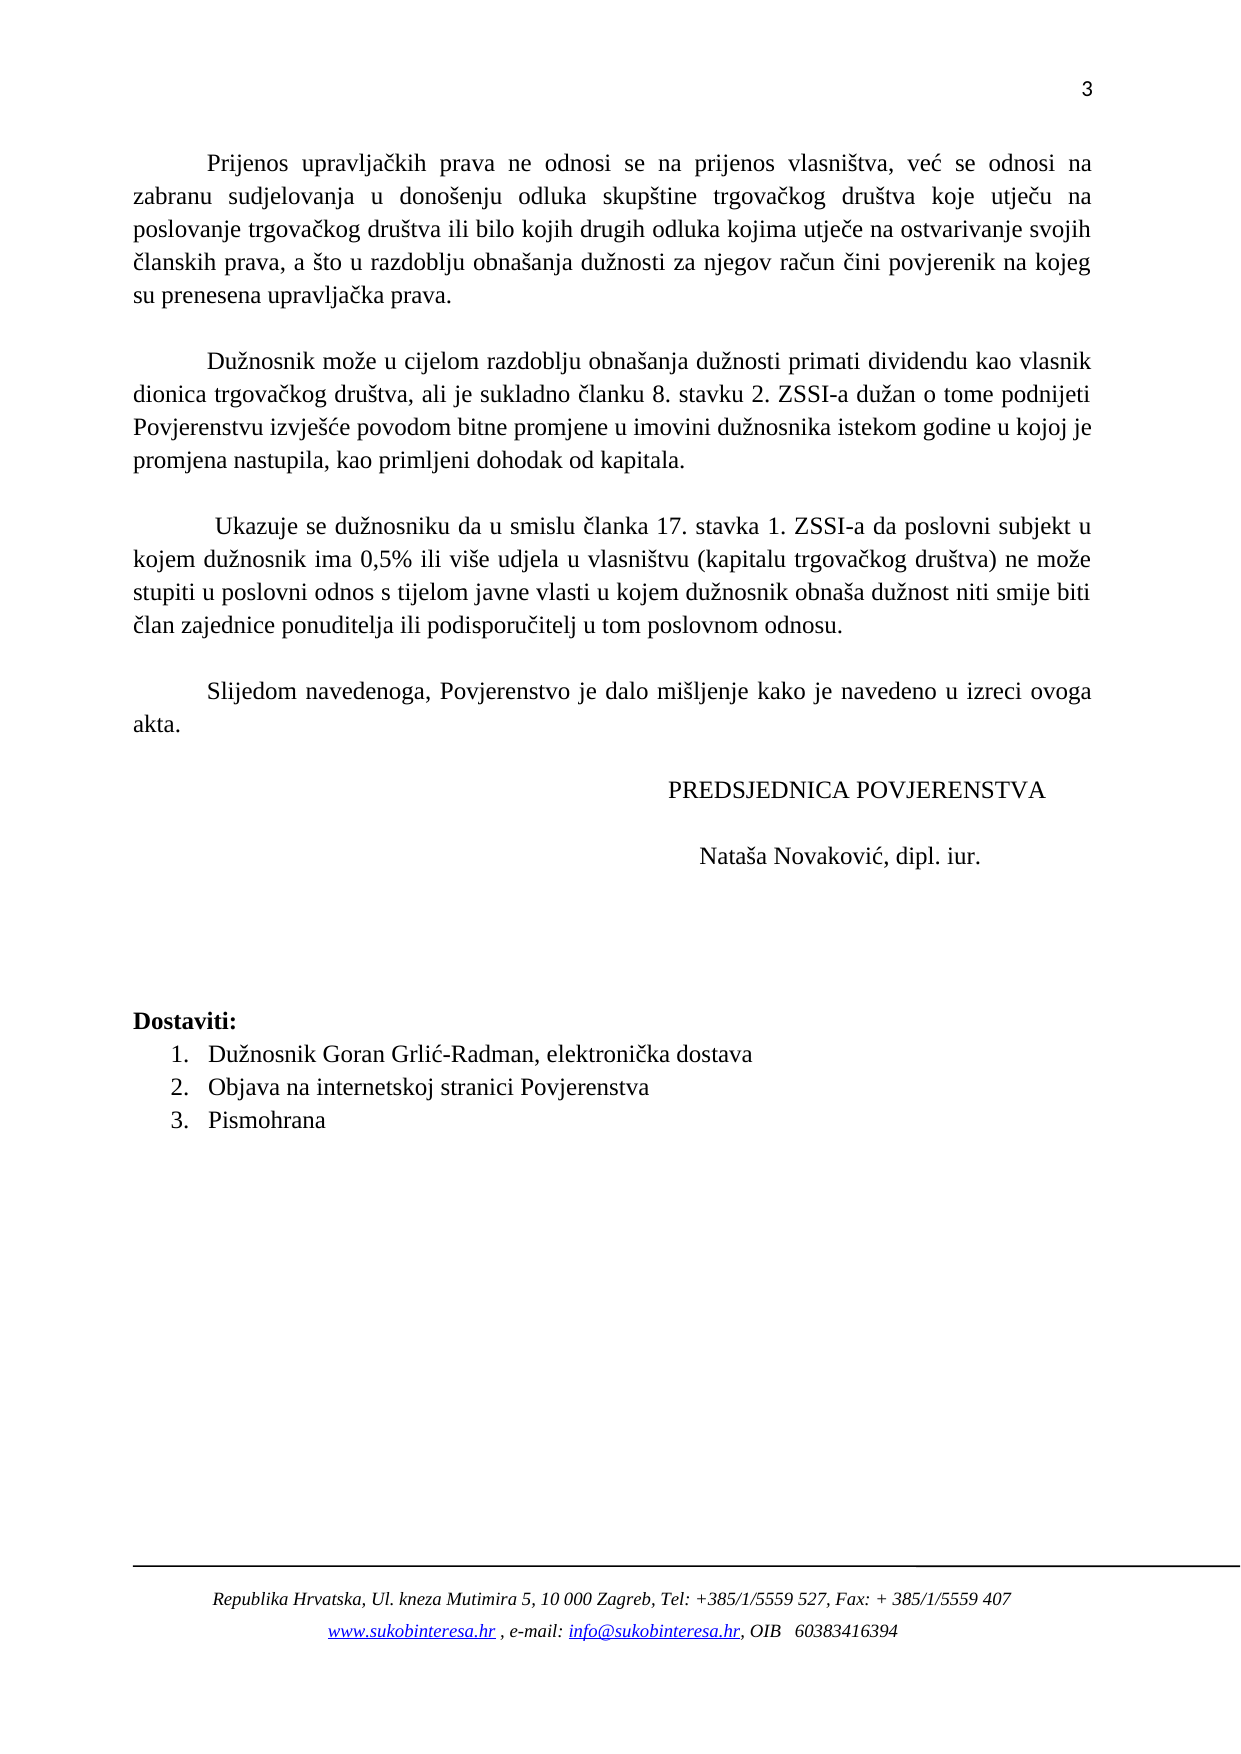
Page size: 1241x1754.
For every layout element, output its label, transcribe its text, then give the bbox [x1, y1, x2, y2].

text Dostaviti: [133, 1006, 1092, 1035]
text PREDSJEDNICA POVJERENSTVA [575, 775, 1092, 804]
text Nataša Novaković, dipl. iur. [649, 841, 1092, 870]
text Ukazuje se dužnosniku da u smislu članka 17. stavka 1. ZSSI-a da poslovni subjekt u kojem dužnosnik ima 0,5% ili više udjela u vlasništvu (kapitalu trgovačkog društva) ne može stupiti u poslovni odnos s tijelom javne vlasti u kojem dužnosnik obnaša dužnost niti smije biti član zajednice ponuditelja ili podisporučitelj u tom poslovnom odnosu. [133, 511, 1092, 639]
list Pismohrana [170, 1105, 1033, 1134]
text Dužnosnik može u cijelom razdoblju obnašanja dužnosti primati dividendu kao vlasnik dionica trgovačkog društva, ali je sukladno članku 8. stavku 2. ZSSI-a dužan o tome podnijeti Povjerenstvu izvješće povodom bitne promjene u imovini dužnosnika istekom godine u kojoj je promjena nastupila, kao primljeni dohodak od kapitala. [133, 346, 1092, 474]
text Slijedom navedenoga, Povjerenstvo je dalo mišljenje kako je navedeno u izreci ovoga akta. [133, 676, 1092, 738]
list Dužnosnik Goran Grlić-Radman, elektronička dostava [170, 1039, 1092, 1068]
text Prijenos upravljačkih prava ne odnosi se na prijenos vlasništva, već se odnosi na zabranu sudjelovanja u donošenju odluka skupštine trgovačkog društva koje utječu na poslovanje trgovačkog društva ili bilo kojih drugih odluka kojima utječe na ostvarivanje svojih članskih prava, a što u razdoblju obnašanja dužnosti za njegov račun čini povjerenik na kojeg su prenesena upravljačka prava. [133, 148, 1092, 308]
list Objava na internetskoj stranici Povjerenstva [170, 1072, 1092, 1101]
